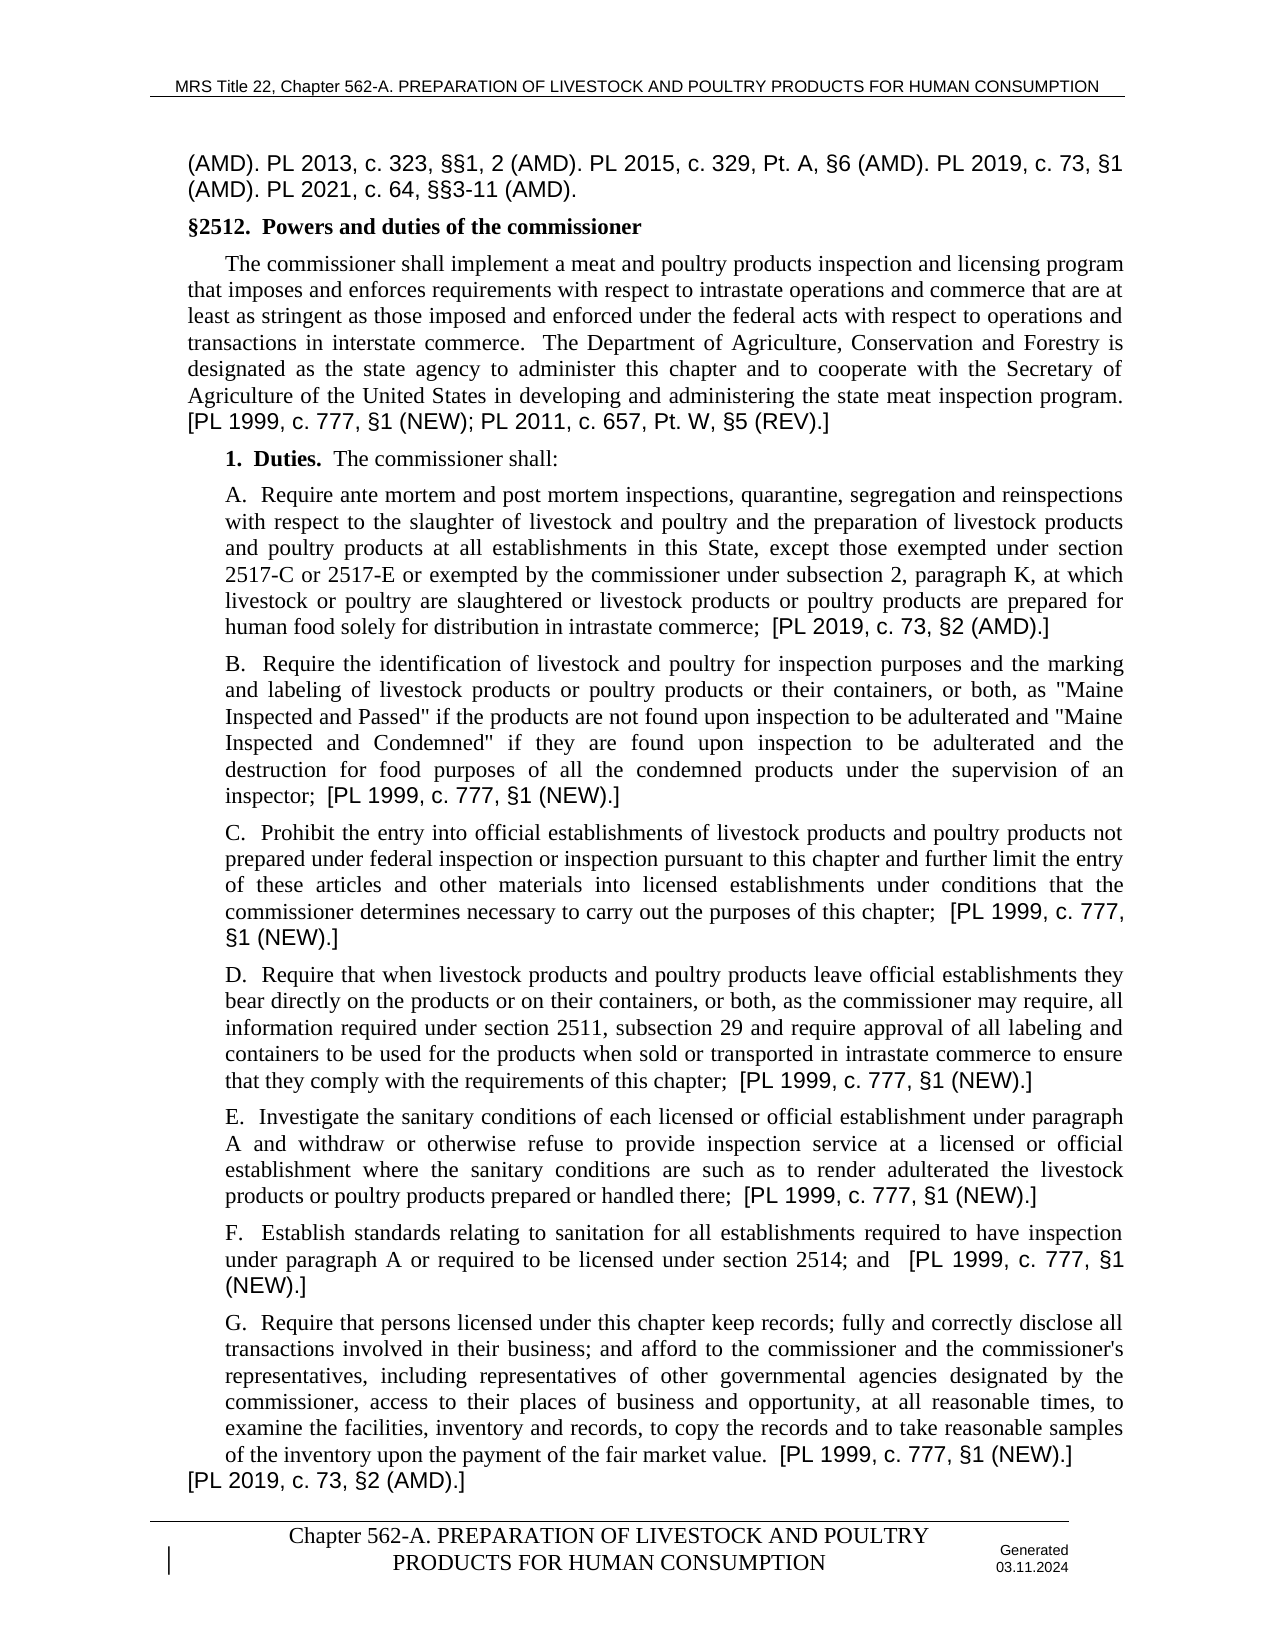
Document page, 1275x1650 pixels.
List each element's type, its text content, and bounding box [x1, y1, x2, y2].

text 1. Duties. The commissioner shall: [187, 445, 1125, 471]
text E. Investigate the sanitary conditions of each licensed or official establishment under paragraph A and withdraw or otherwise refuse to provide inspection service at a licensed or official establishment where the sanitary conditions are such as to render adulterated the livestock products or poultry products prepared or handled there; [PL 1999, c. 777, §1 (NEW).] [225, 1103, 1125, 1209]
text D. Require that when livestock products and poultry products leave official establishments they bear directly on the products or on their containers, or both, as the commissioner may require, all information required under section 2511, subsection 29 and require approval of all labeling and containers to be used for the products when sold or transported in intrastate commerce to ensure that they comply with the requirements of this chapter; [PL 1999, c. 777, §1 (NEW).] [225, 961, 1125, 1093]
text F. Establish standards relating to sanitation for all establishments required to have inspection under paragraph A or required to be licensed under section 2514; and [PL 1999, c. 777, §1 (NEW).] [225, 1219, 1125, 1298]
text §2512. Powers and duties of the commissioner [187, 213, 1125, 239]
text B. Require the identification of livestock and poultry for inspection purposes and the marking and labeling of livestock products or poultry products or their containers, or both, as "Maine Inspected and Passed" if the products are not found upon inspection to be adulterated and "Maine Inspected and Condemned" if they are found upon inspection to be adulterated and the destruction for food purposes of all the condemned products under the supervision of an inspector; [PL 1999, c. 777, §1 (NEW).] [225, 650, 1125, 808]
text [187, 150, 1125, 203]
text [PL 2019, c. 73, §2 (AMD).] [187, 1467, 1125, 1493]
text C. Prohibit the entry into official establishments of livestock products and poultry products not prepared under federal inspection or inspection pursuant to this chapter and further limit the entry of these articles and other materials into licensed establishments under conditions that the commissioner determines necessary to carry out the purposes of this chapter; [PL 1999, c. 777, §1 (NEW).] [225, 819, 1125, 951]
text A. Require ante mortem and post mortem inspections, quarantine, segregation and reinspections with respect to the slaughter of livestock and poultry and the preparation of livestock products and poultry products at all establishments in this State, except those exempted under section 2517‑C or 2517‑E or exempted by the commissioner under subsection 2, paragraph K, at which livestock or poultry are slaughtered or livestock products or poultry products are prepared for human food solely for distribution in intrastate commerce; [PL 2019, c. 73, §2 (AMD).] [225, 482, 1125, 640]
text G. Require that persons licensed under this chapter keep records; fully and correctly disclose all transactions involved in their business; and afford to the commissioner and the commissioner's representatives, including representatives of other governmental agencies designated by the commissioner, access to their places of business and opportunity, at all reasonable times, to examine the facilities, inventory and records, to copy the records and to take reasonable samples of the inventory upon the payment of the fair market value. [PL 1999, c. 777, §1 (NEW).] [225, 1309, 1125, 1467]
text The commissioner shall implement a meat and poultry products inspection and licensing program that imposes and enforces requirements with respect to intrastate operations and commerce that are at least as stringent as those imposed and enforced under the federal acts with respect to operations and transactions in interstate commerce. The Department of Agriculture, Conservation and Forestry is designated as the state agency to administer this chapter and to cooperate with the Secretary of Agriculture of the United States in developing and administering the state meat inspection program. [PL 1999, c. 777, §1 (NEW); PL 2011, c. 657, Pt. W, §5 (REV).] [187, 250, 1125, 434]
